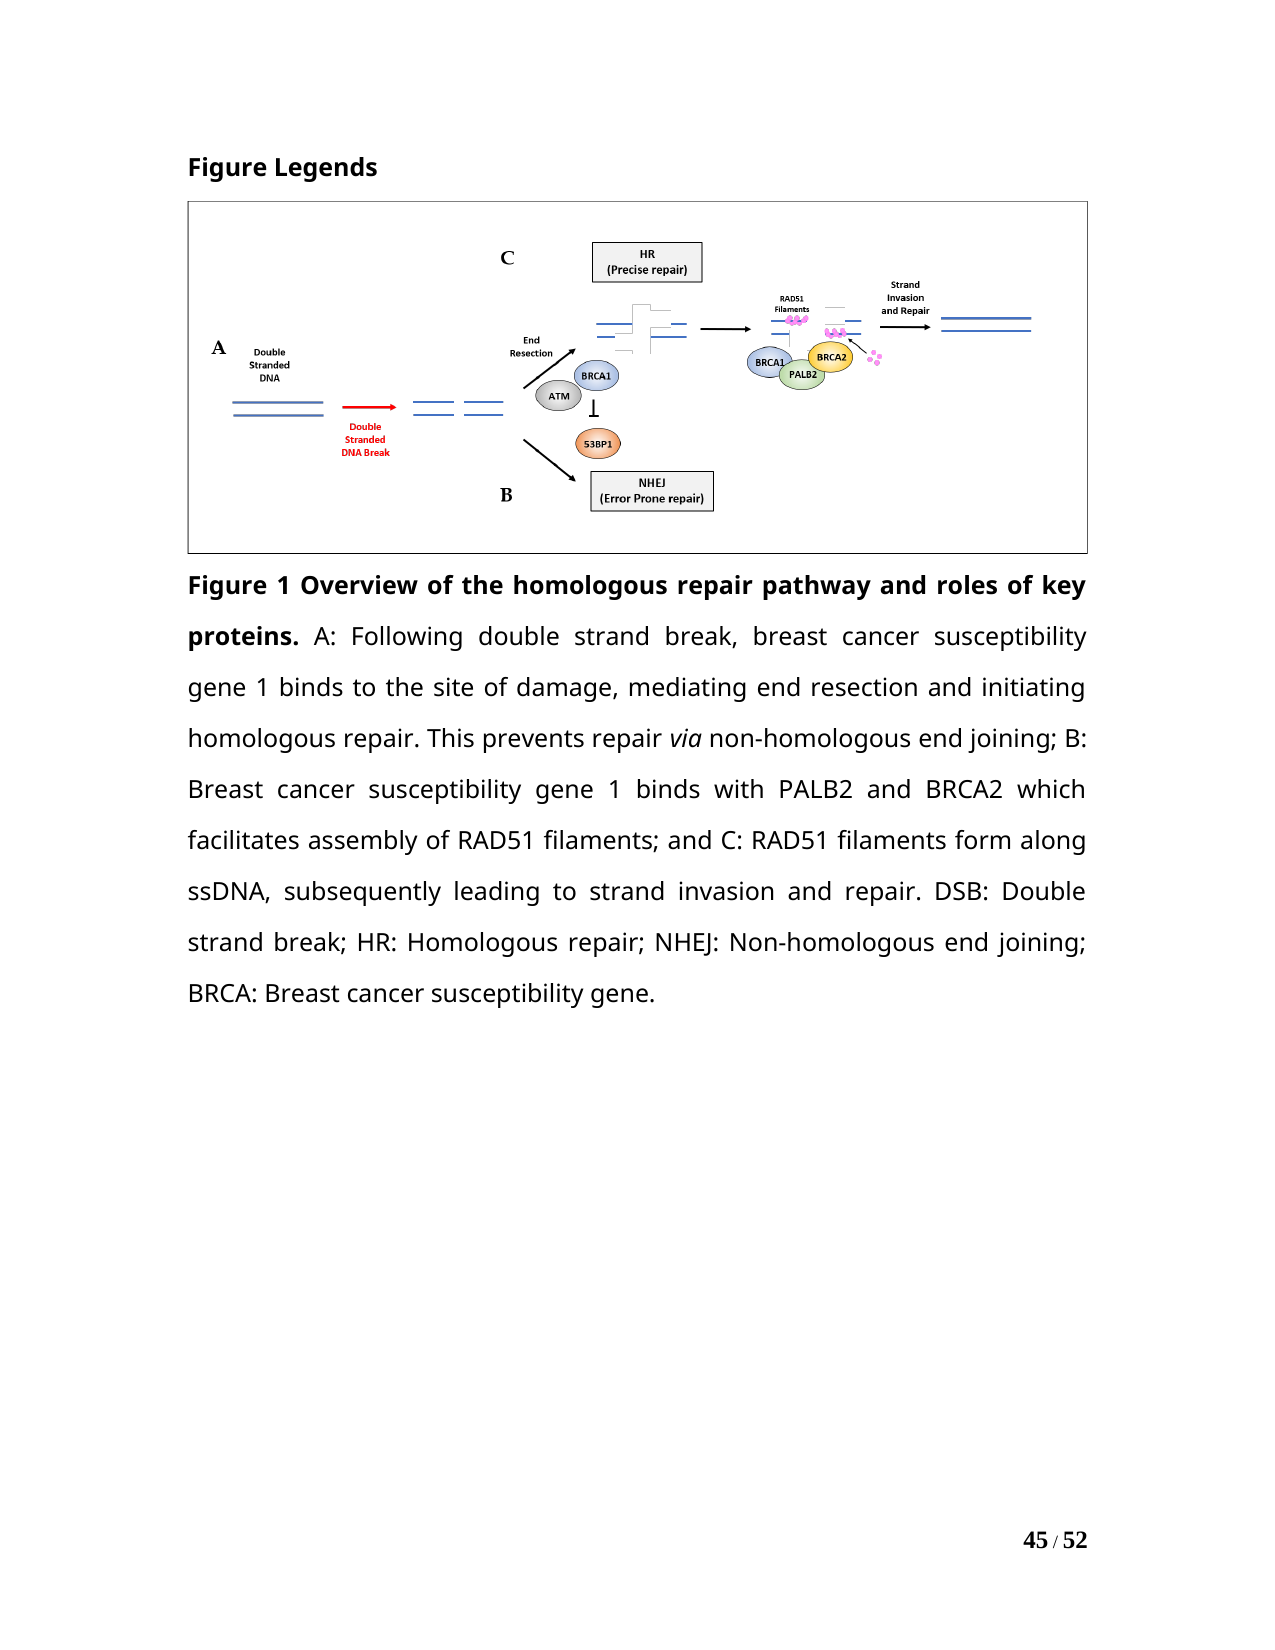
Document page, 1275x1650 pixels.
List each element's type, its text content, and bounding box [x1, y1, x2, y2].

picture [187, 201, 1088, 554]
text Figure 1 Overview of the homologous repair pathway and roles of key proteins. A: Following double strand break, breast cancer susceptibility gene 1 binds to the site of damage, mediating end resection and initiating homologous repair. This prevents repair via non-homologous end joining; B: Breast cancer susceptibility gene 1 binds with PALB2 and BRCA2 which facilitates assembly of RAD51 filaments; and C: RAD51 filaments form along ssDNA, subsequently leading to strand invasion and repair. DSB: Double strand break; HR: Homologous repair; NHEJ: Non-homologous end joining; BRCA: Breast cancer susceptibility gene. [187, 568, 1087, 1010]
text Figure Legends [187, 150, 1087, 184]
